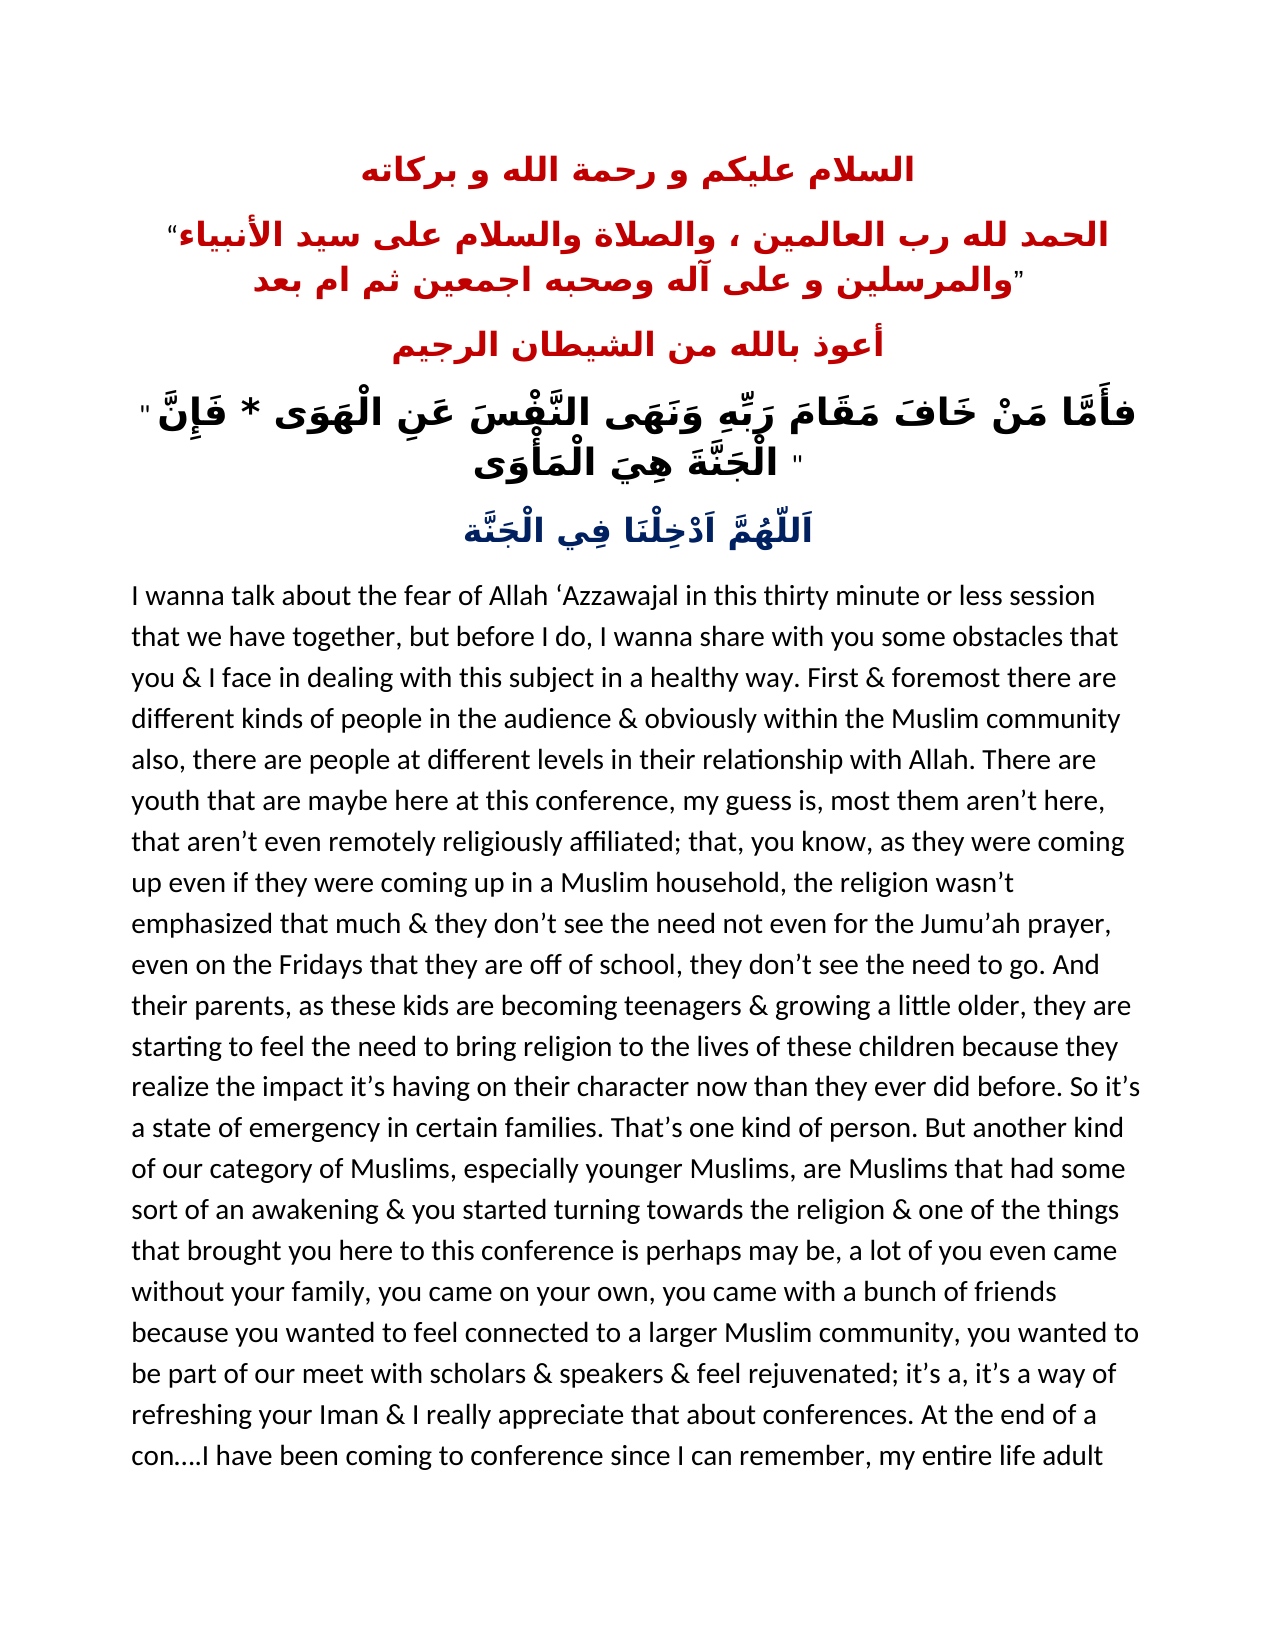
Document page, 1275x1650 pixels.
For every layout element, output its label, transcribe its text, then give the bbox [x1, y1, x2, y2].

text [131, 577, 1144, 1473]
text " فأَمَّا مَنْ خَافَ مَقَامَ رَبِّهِ وَنَهَى النَّفْسَ عَنِ الْهَوَى * فَإِنَّ الْجَنَّةَ هِيَ الْمَأْوَى " [131, 391, 1144, 484]
text السلام عليكم و رحمة الله و بركاته [131, 150, 1144, 189]
text اَللّهُمَّ اَدْخِلْنَا فِي الْجَنَّة [131, 512, 1144, 551]
text أعوذ بالله من الشيطان الرجيم [131, 325, 1144, 364]
text “الحمد لله رب العالمين ، والصلاة والسلام على سيد الأنبياء والمرسلين و على آله وصحبه اجمعين ثم ام بعد” [131, 215, 1144, 299]
